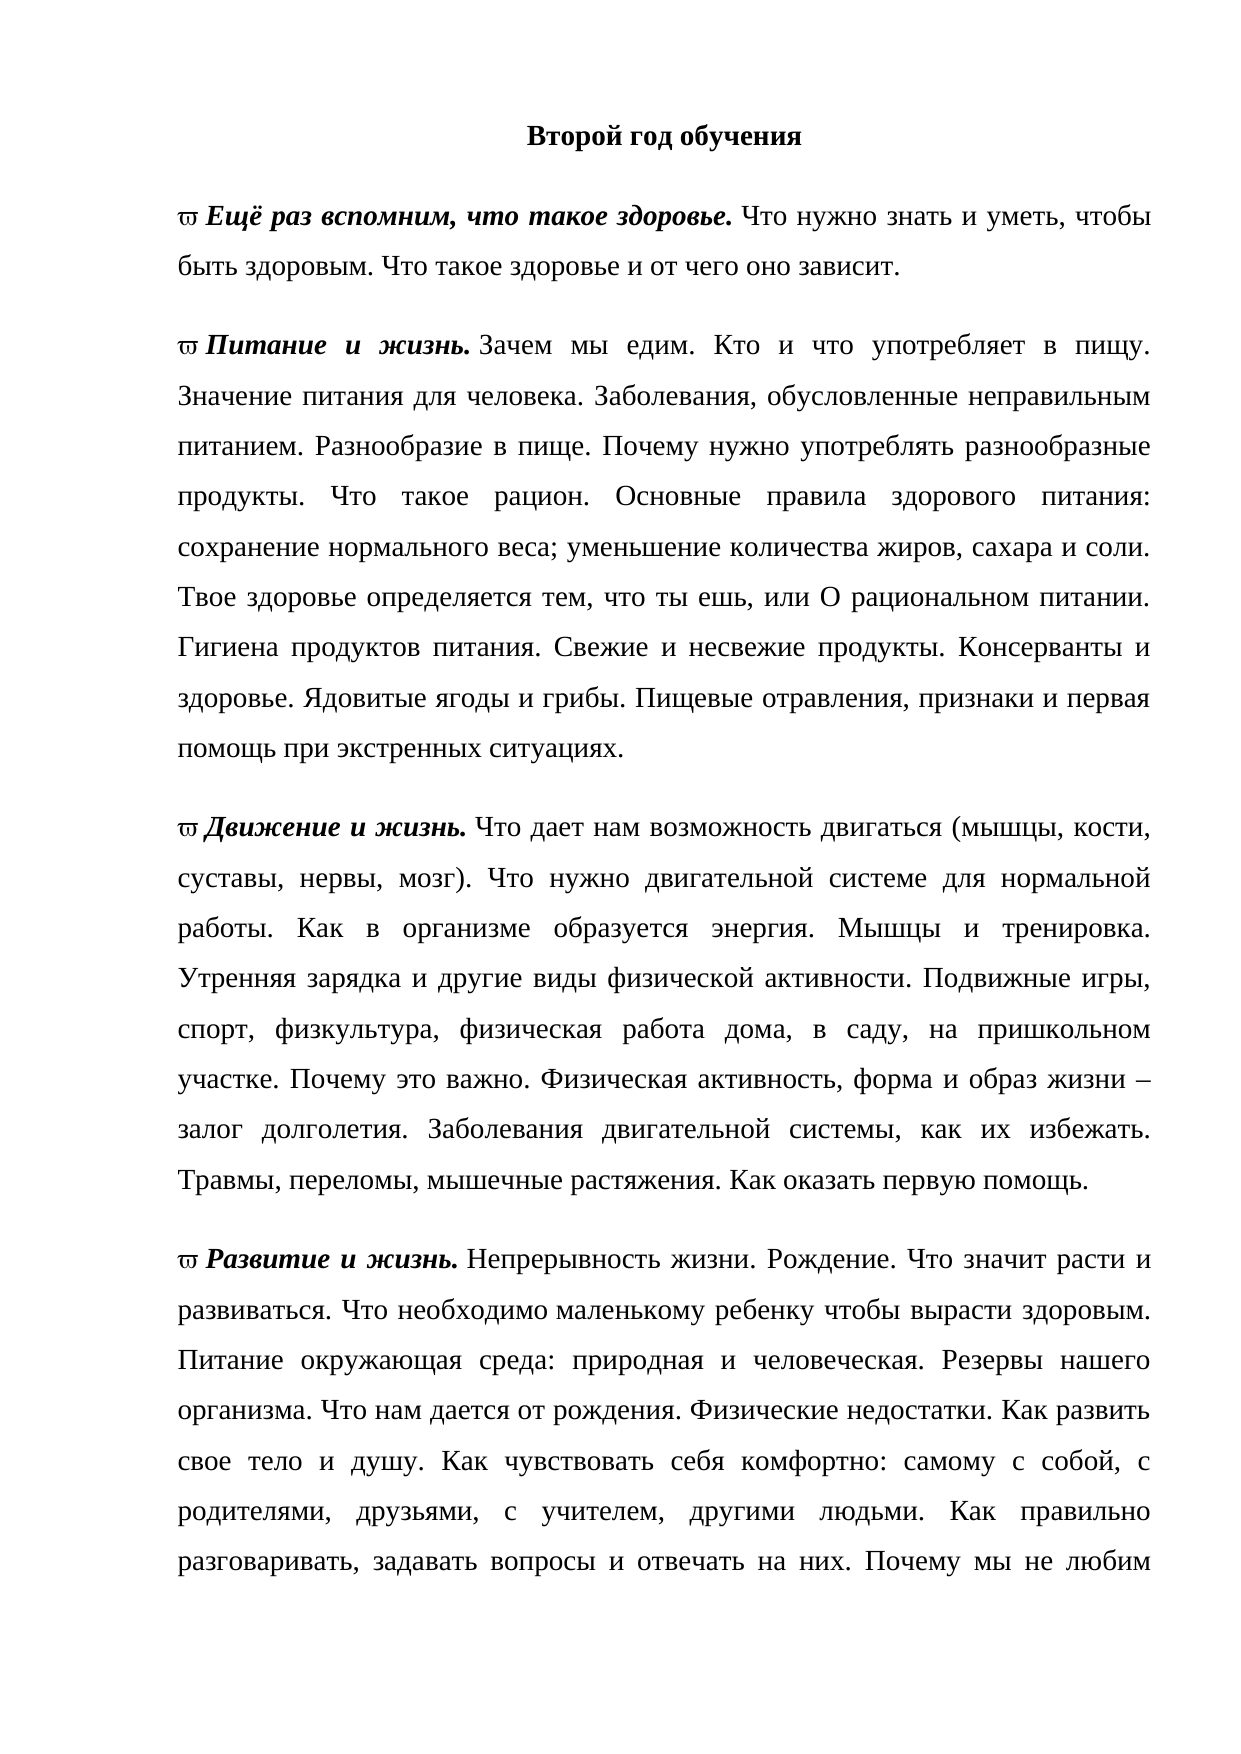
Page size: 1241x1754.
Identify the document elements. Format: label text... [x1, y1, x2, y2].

text Второй год обучения [177, 118, 1152, 152]
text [177, 1241, 1152, 1577]
text ​ Движение и жизнь. Что дает нам возможность двигаться (мышцы, кости, суставы, нервы, мозг). Что нужно двигательной системе для нормальной работы. Как в организме образуется энергия. Мышцы и тренировка. Утренняя зарядка и другие виды физической активности. Подвижные игры, спорт, физкультура, физическая работа дома, в саду, на пришкольном участке. Почему это важно. Физическая активность, форма и образ жизни – залог долголетия. Заболевания двигательной системы, как их избежать. Травмы, переломы, мышечные растяжения. Как оказать первую помощь. [177, 809, 1152, 1195]
text ​ Ещё раз вспомним, что такое здоровье. Что нужно знать и уметь, чтобы быть здоровым. Что такое здоровье и от чего оно зависит. [177, 198, 1152, 282]
text ​ Питание и жизнь. Зачем мы едим. Кто и что употребляет в пищу. Значение питания для человека. Заболевания, обусловленные неправильным питанием. Разнообразие в пище. Почему нужно употреблять разнообразные продукты. Что такое рацион. Основные правила здорового питания: сохранение нормального веса; уменьшение количества жиров, сахара и соли. Твое здоровье определяется тем, что ты ешь, или О рациональном питании. Гигиена продуктов питания. Свежие и несвежие продукты. Консерванты и здоровье. Ядовитые ягоды и грибы. Пищевые отравления, признаки и первая помощь при экстренных ситуациях. [177, 327, 1152, 764]
